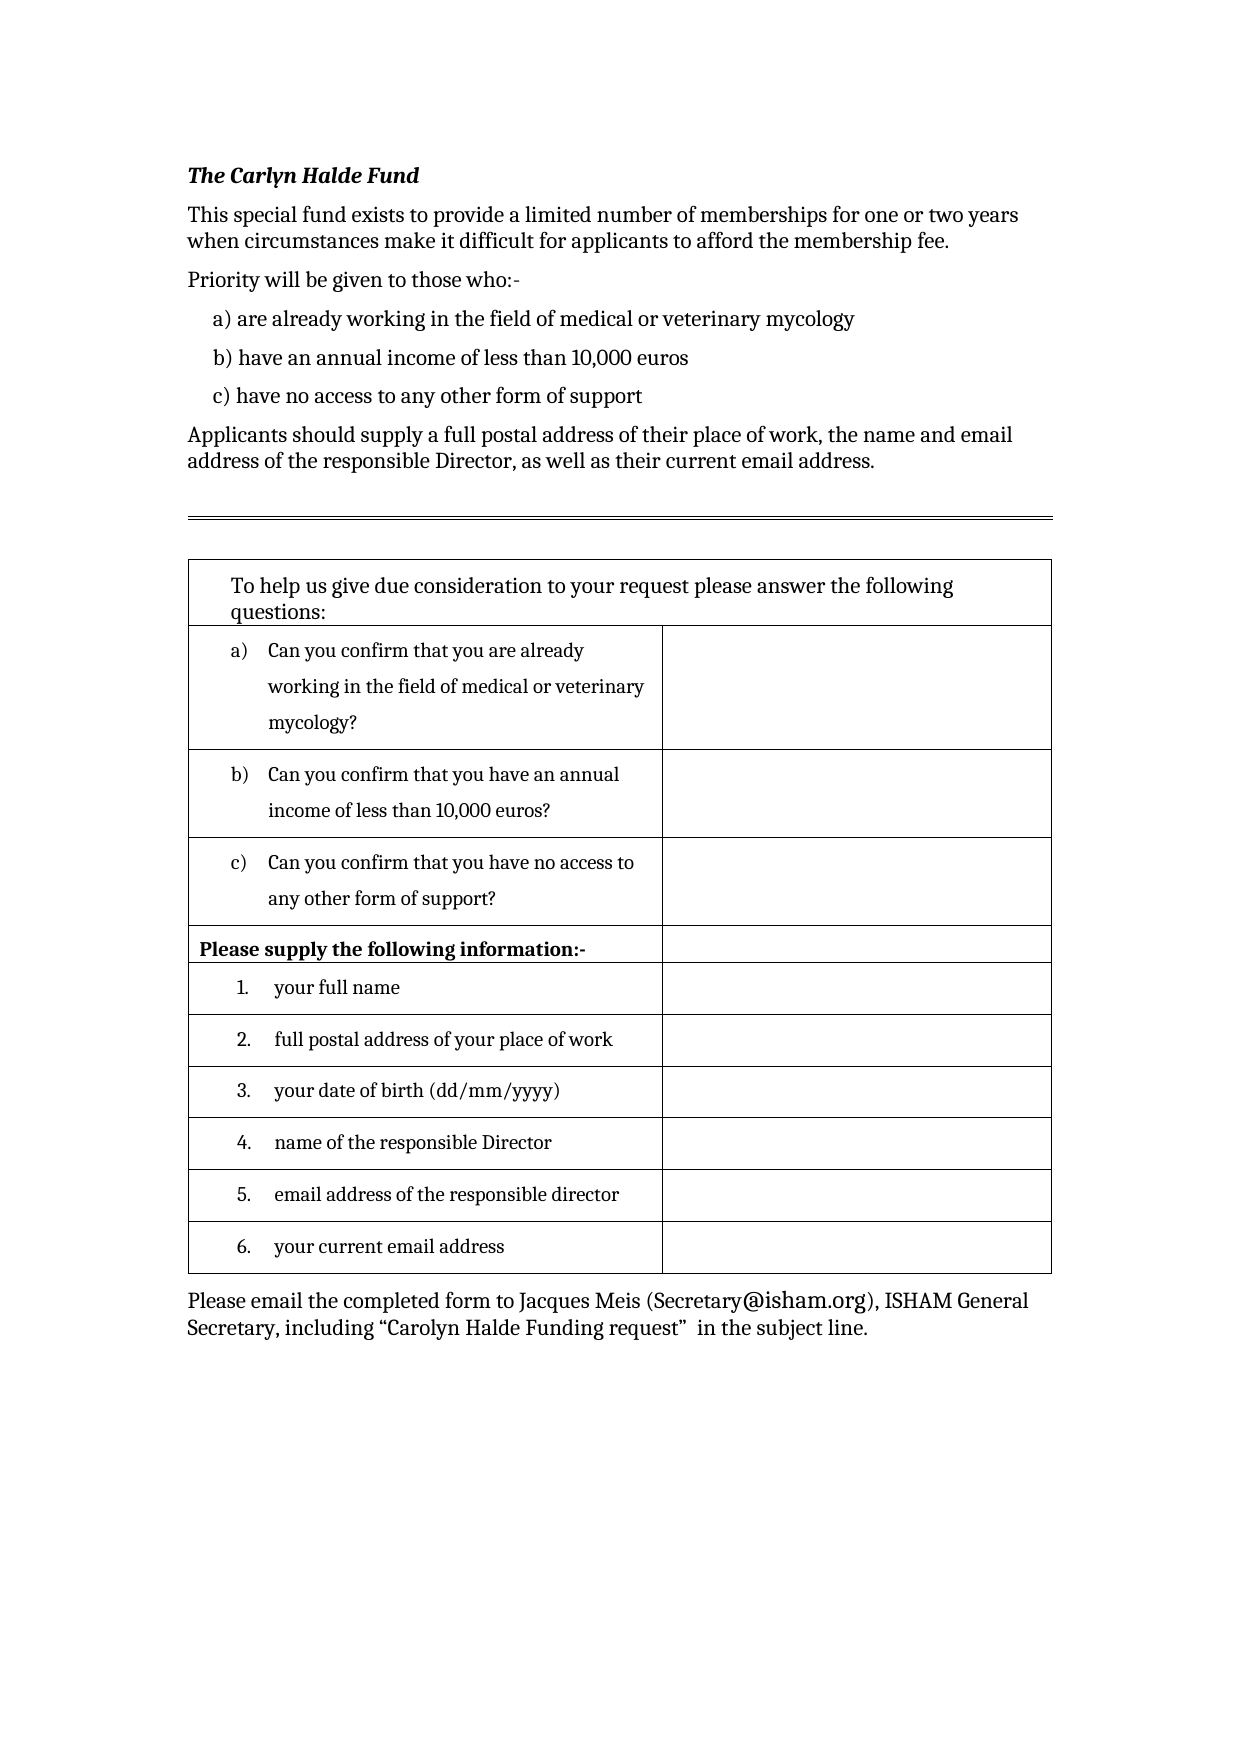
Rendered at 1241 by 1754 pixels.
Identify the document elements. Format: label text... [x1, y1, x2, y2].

text Applicants should supply a full postal address of their place of work, the name and email address of the responsible Director, as well as their current email address. [187, 422, 1053, 475]
table_cell Can you confirm that you have an annual income of less than 10,000 euros? [189, 750, 662, 837]
table_header To help us give due consideration to your request please answer the following questions: [189, 560, 1051, 625]
table_cell your full name [189, 963, 662, 1014]
text Please email the completed form to Jacques Meis (Secretary@isham.org), ISHAM General Secretary, including “Carolyn Halde Funding request” in the subject line. [187, 1286, 1053, 1341]
table_cell [663, 1015, 1051, 1066]
table_cell [663, 963, 1051, 1014]
text c) have no access to any other form of support [187, 383, 1053, 409]
table_cell [663, 926, 1051, 962]
text This special fund exists to provide a limited number of memberships for one or two years when circumstances make it difficult for applicants to afford the membership fee. [187, 201, 1053, 254]
table_cell full postal address of your place of work [189, 1015, 662, 1066]
table_cell [663, 838, 1051, 924]
text b) have an annual income of less than 10,000 euros [187, 344, 1053, 371]
table_cell name of the responsible Director [189, 1118, 662, 1169]
table_cell Please supply the following information:- [189, 926, 662, 962]
table_cell email address of the responsible director [189, 1170, 662, 1221]
table_cell your current email address [189, 1222, 662, 1273]
text Priority will be given to those who:- [187, 267, 1053, 293]
table_cell Can you confirm that you have no access to any other form of support? [189, 838, 662, 924]
text a) are already working in the field of medical or veterinary mycology [187, 305, 1053, 332]
table_cell Can you confirm that you are already working in the field of medical or veterinary mycology? [189, 626, 662, 749]
table_cell your date of birth (dd/mm/yyyy) [189, 1067, 662, 1117]
table_cell [663, 1170, 1051, 1221]
table_cell [663, 1222, 1051, 1273]
table_cell [663, 750, 1051, 837]
table_cell [663, 1067, 1051, 1117]
table_cell [663, 626, 1051, 749]
table_cell [663, 1118, 1051, 1169]
text The Carlyn Halde Fund [187, 162, 1053, 189]
